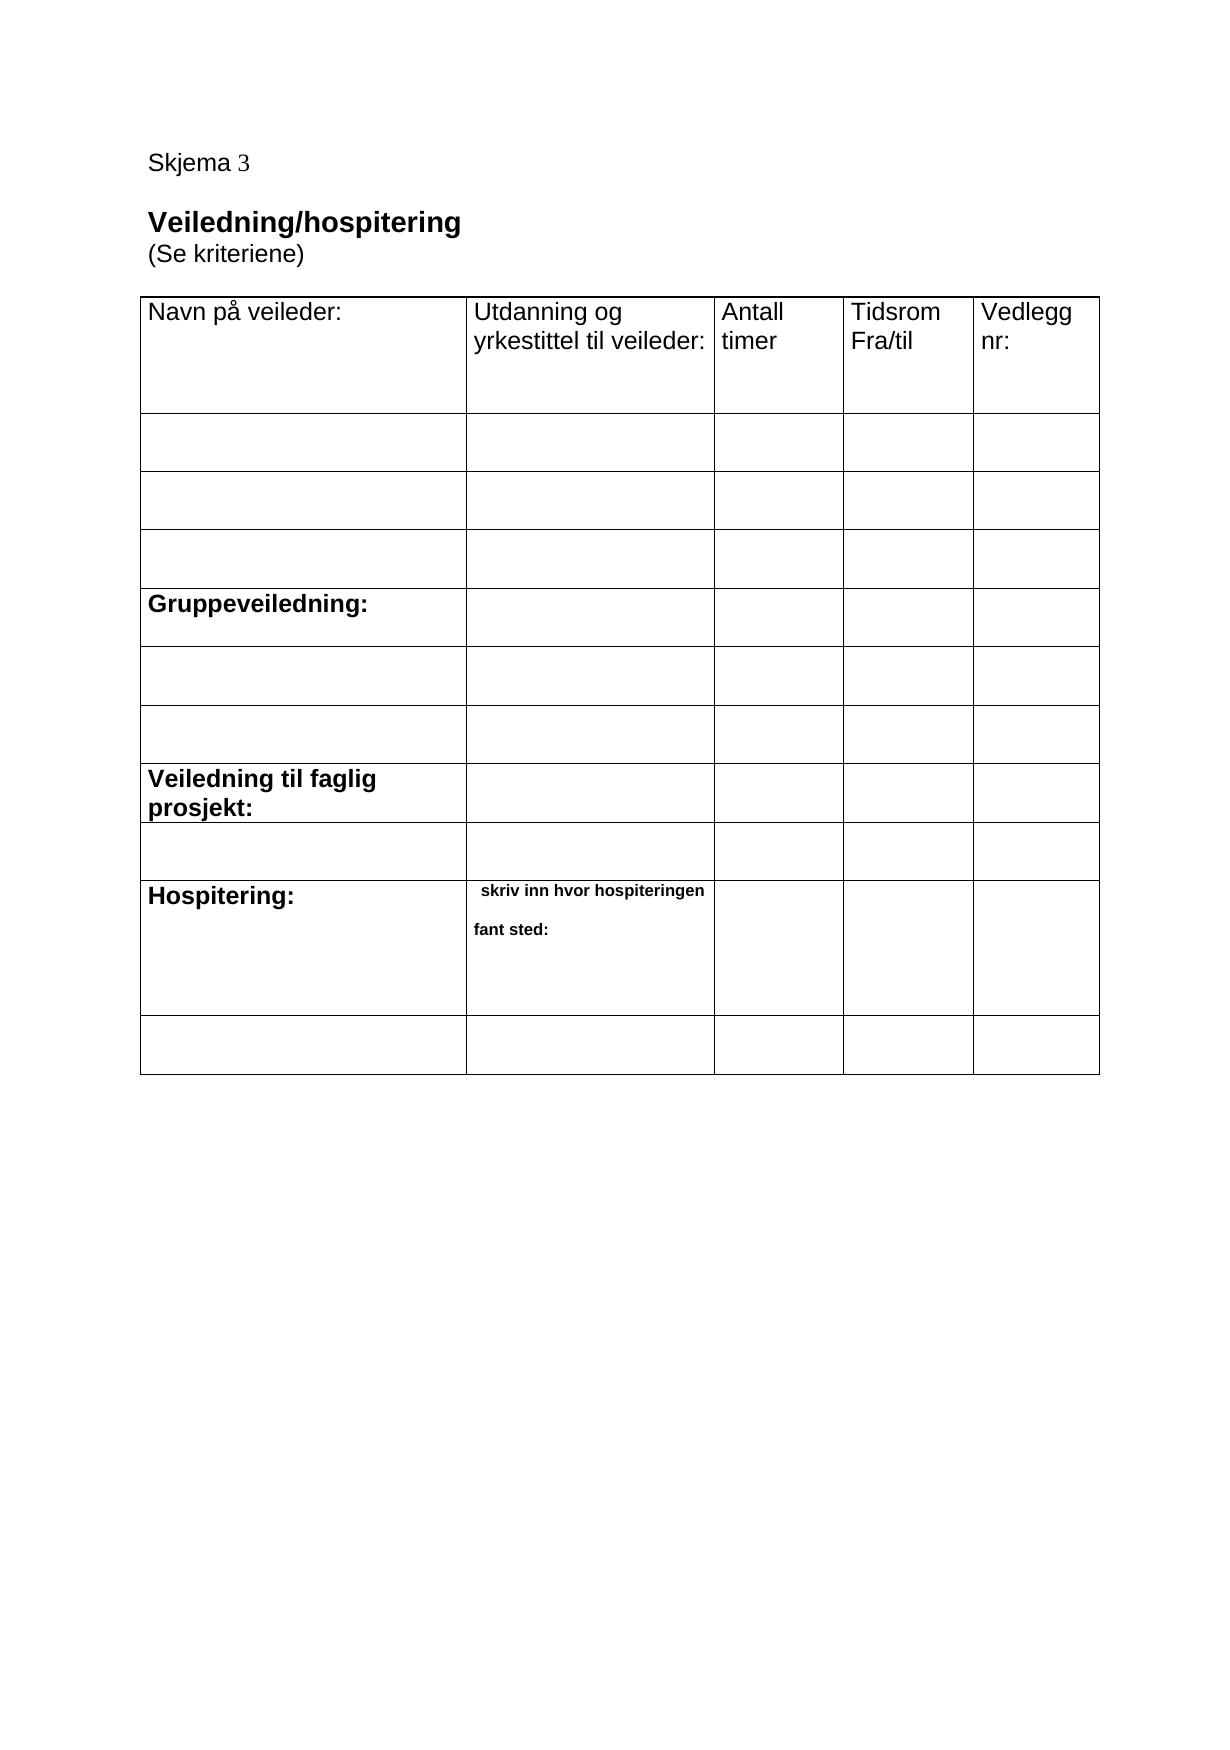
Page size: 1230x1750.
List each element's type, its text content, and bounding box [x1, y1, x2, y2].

table_header Vedlegg nr: [974, 298, 1099, 412]
table_cell [974, 706, 1099, 763]
table_cell [467, 764, 714, 822]
table_cell [715, 1016, 843, 1073]
table_cell [141, 706, 466, 763]
table_cell [467, 706, 714, 763]
table_cell [467, 589, 714, 646]
table_cell [974, 472, 1099, 529]
table_cell [715, 472, 843, 529]
table_header Utdanning og yrkestittel til veileder: [467, 298, 714, 412]
table_cell [141, 1016, 466, 1073]
table_cell [715, 414, 843, 471]
table_cell [715, 823, 843, 880]
table_cell [974, 881, 1099, 1015]
text (Se kriteriene) [148, 239, 1082, 268]
table_cell [467, 1016, 714, 1073]
table_header Tidsrom Fra/til [844, 298, 973, 412]
table_cell [974, 414, 1099, 471]
table_cell [141, 414, 466, 471]
table_cell [141, 647, 466, 704]
table_cell Hospitering: [141, 881, 466, 1015]
table_cell [844, 881, 973, 1015]
table_cell [467, 414, 714, 471]
table_cell [844, 647, 973, 704]
table_cell [844, 472, 973, 529]
table_cell [844, 1016, 973, 1073]
table_cell [467, 472, 714, 529]
table_cell [844, 530, 973, 588]
table_cell Gruppeveiledning: [141, 589, 466, 646]
text Skjema 3 [148, 148, 1082, 177]
table_cell [715, 881, 843, 1015]
table_cell [844, 823, 973, 880]
table_cell [141, 530, 466, 588]
table_cell [715, 647, 843, 704]
table_cell [974, 823, 1099, 880]
table_cell [844, 414, 973, 471]
table_cell [141, 823, 466, 880]
table_cell skriv inn hvor hospiteringen fant sted: [467, 881, 714, 1015]
table_header Navn på veileder: [141, 298, 466, 412]
table_cell [467, 823, 714, 880]
table_cell [974, 1016, 1099, 1073]
table_cell [467, 530, 714, 588]
table_header Antall timer [715, 298, 843, 412]
table_cell [844, 764, 973, 822]
table_cell [467, 647, 714, 704]
table_cell [844, 706, 973, 763]
table_cell [715, 530, 843, 588]
table_cell [974, 647, 1099, 704]
text Veiledning/hospitering [148, 205, 1082, 239]
table_cell [715, 706, 843, 763]
table_cell Veiledning til faglig prosjekt: [141, 764, 466, 822]
table_cell [974, 764, 1099, 822]
table_cell [974, 530, 1099, 588]
table_cell [715, 589, 843, 646]
table_cell [715, 764, 843, 822]
table_cell [974, 589, 1099, 646]
table_cell [844, 589, 973, 646]
table_cell [141, 472, 466, 529]
